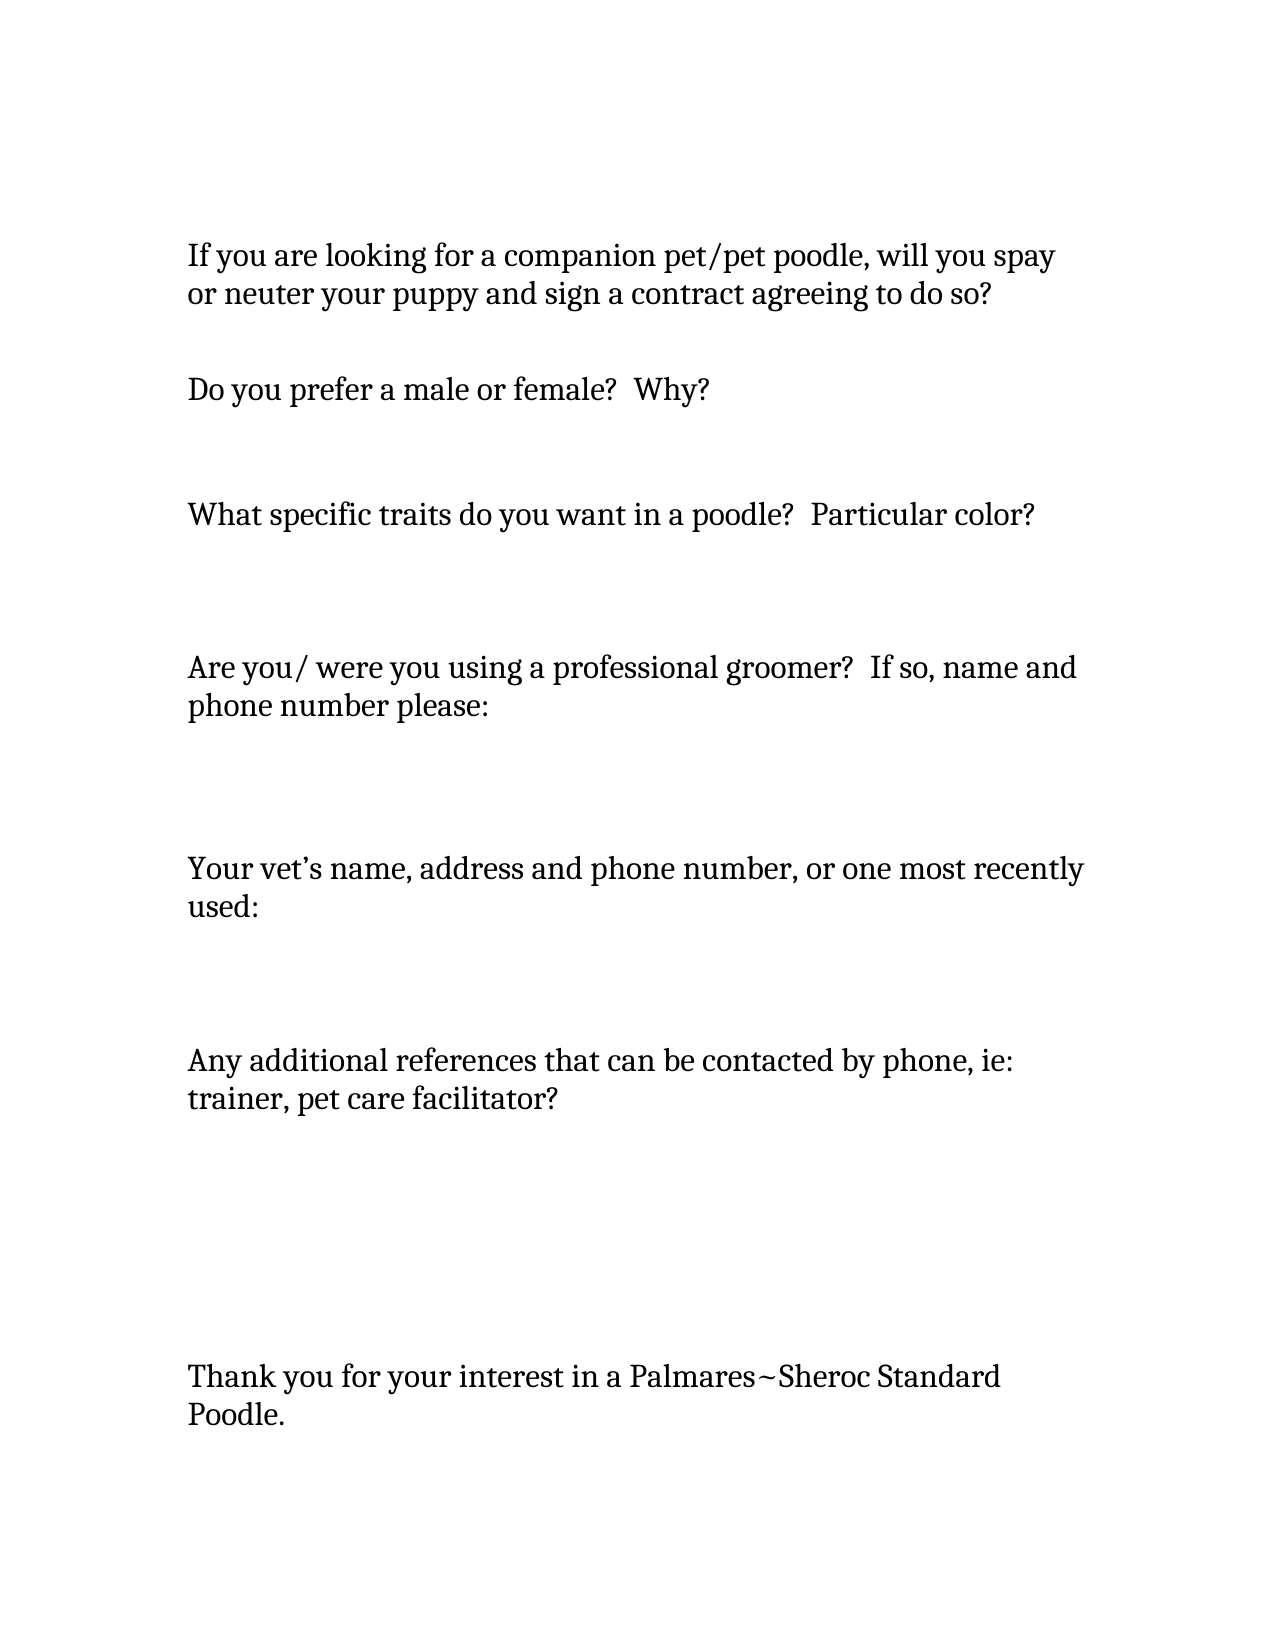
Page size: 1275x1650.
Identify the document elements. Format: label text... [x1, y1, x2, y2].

text Your vet’s name, address and phone number, or one most recently used: [187, 849, 1087, 926]
text Do you prefer a male or female? Why? [187, 370, 1087, 409]
text Any additional references that can be contacted by phone, ie: trainer, pet care facilitator? [187, 1041, 1087, 1118]
text What specific traits do you want in a poodle? Particular color? [187, 495, 1087, 533]
text Thank you for your interest in a Palmares~Sheroc Standard Poodle. [187, 1357, 1087, 1434]
text Are you/ were you using a professional groomer? If so, name and phone number please: [187, 648, 1087, 725]
text If you are looking for a companion pet/pet poodle, will you spay or neuter your puppy and sign a contract agreeing to do so? [187, 236, 1087, 313]
